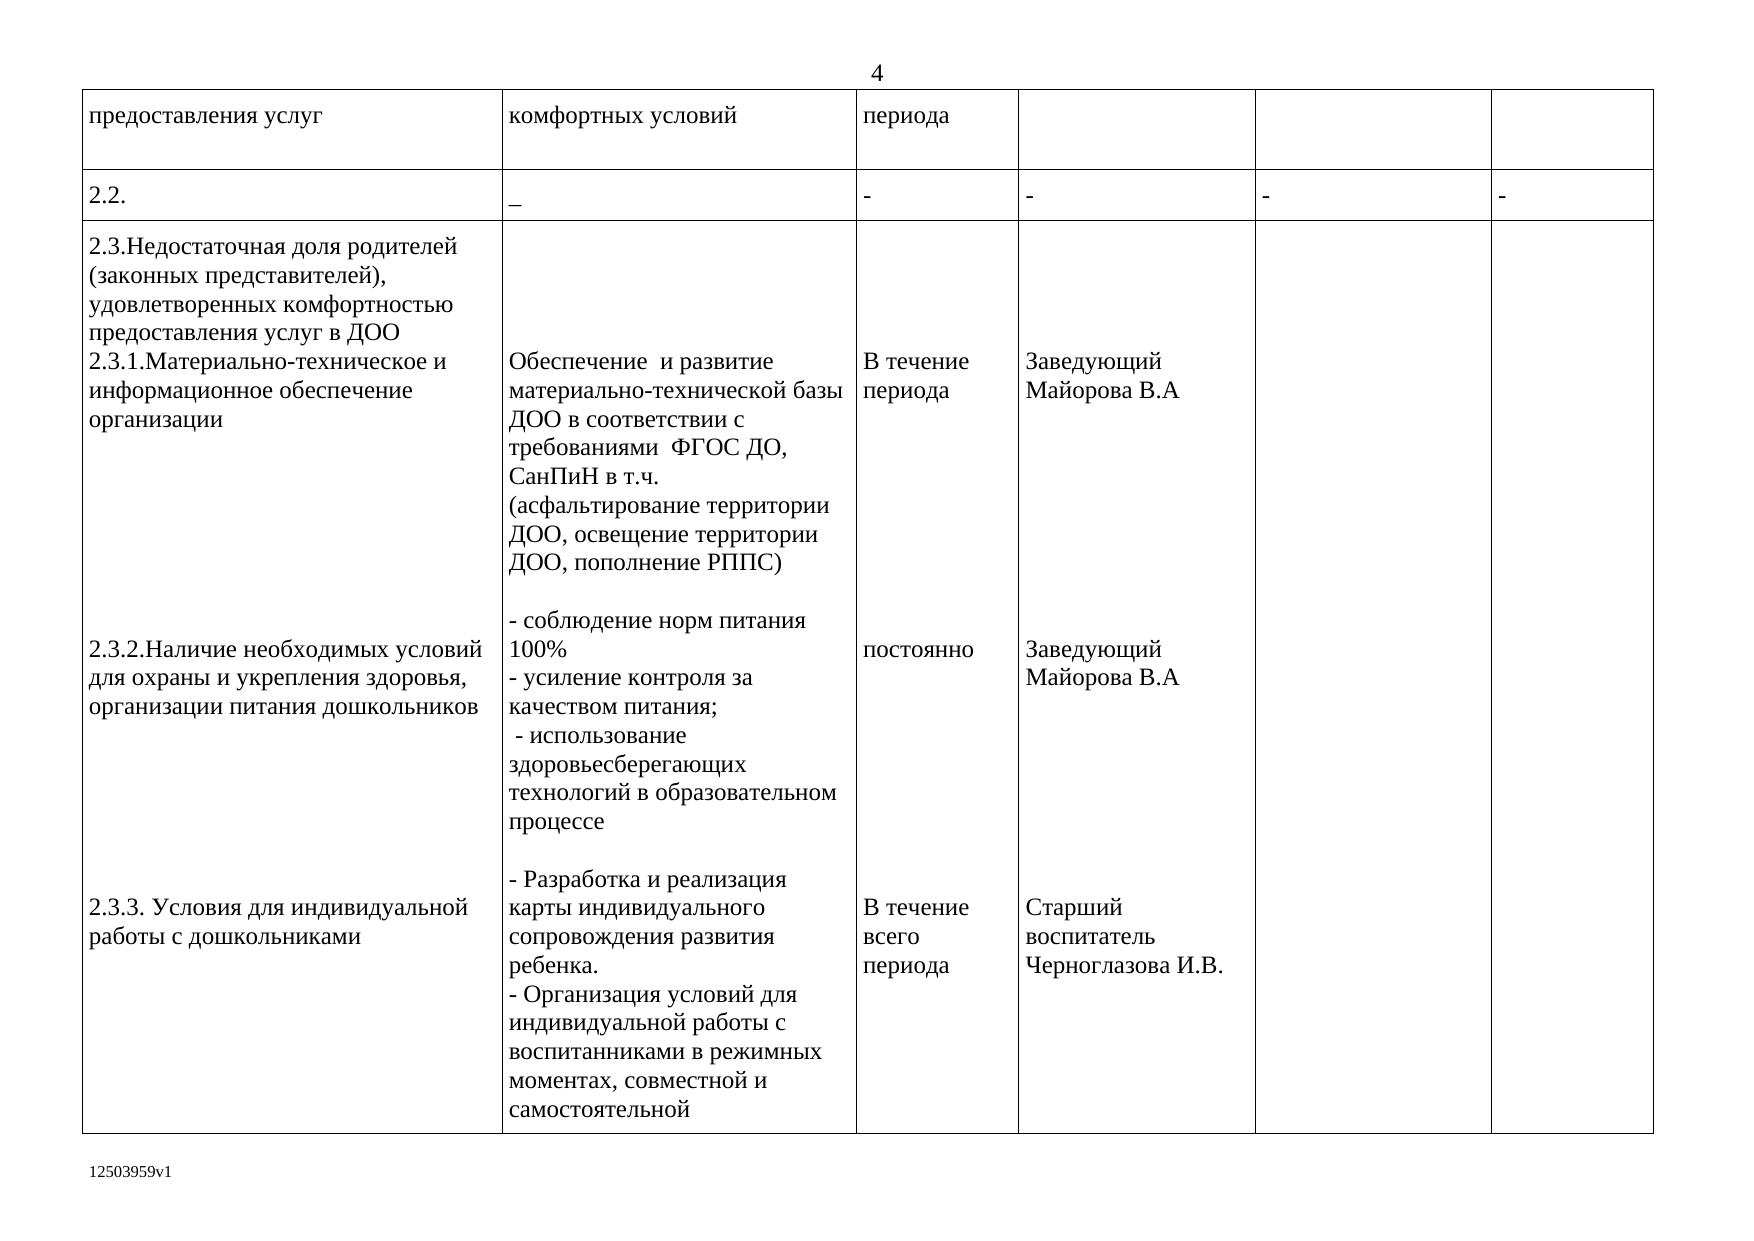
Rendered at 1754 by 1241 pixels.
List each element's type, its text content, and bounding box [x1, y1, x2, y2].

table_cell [1019, 221, 1255, 1133]
table_cell - [1019, 170, 1255, 219]
table_cell _ [503, 170, 856, 219]
table_cell - [857, 170, 1018, 219]
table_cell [503, 90, 856, 168]
table_cell [1256, 90, 1491, 168]
table_cell [1492, 221, 1653, 1133]
table_cell - [1256, 170, 1491, 219]
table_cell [503, 221, 856, 1133]
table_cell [83, 90, 502, 168]
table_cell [857, 90, 1018, 168]
table_cell 2.2. [83, 170, 502, 219]
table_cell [1019, 90, 1255, 168]
table_cell [1492, 90, 1653, 168]
table_cell [1256, 221, 1491, 1133]
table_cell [857, 221, 1018, 1133]
table_cell - [1492, 170, 1653, 219]
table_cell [83, 221, 502, 1133]
